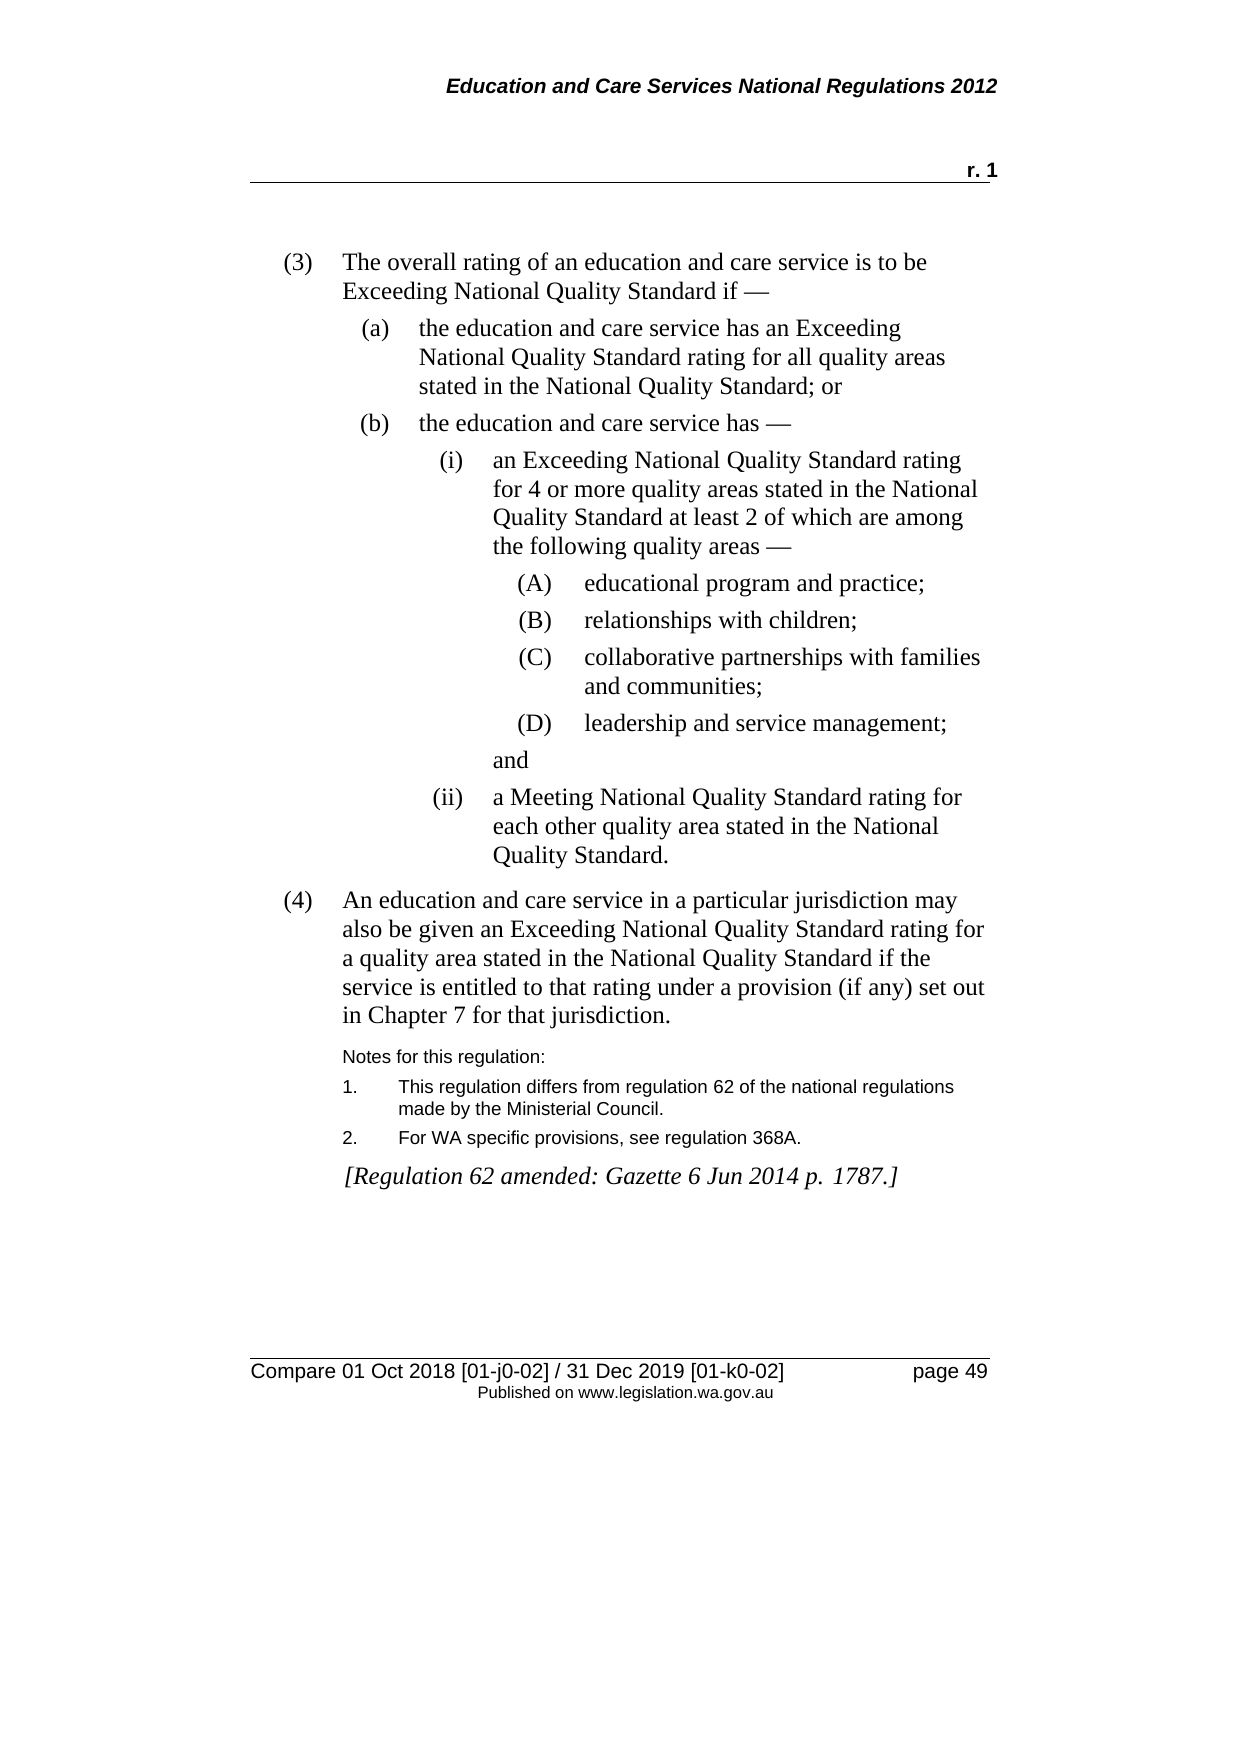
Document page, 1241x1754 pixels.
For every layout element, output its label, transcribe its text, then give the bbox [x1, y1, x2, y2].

text (D) leadership and service management; [250, 708, 990, 737]
text 1. This regulation differs from regulation 62 of the national regulations made by the Ministerial Council. [250, 1076, 990, 1119]
text [Regulation 62 amended: Gazette 6 Jun 2014 p. 1787.] [250, 1161, 990, 1190]
text (a) the education and care service has an Exceeding National Quality Standard rating for all quality areas stated in the National Quality Standard; or [250, 313, 990, 399]
text (b) the education and care service has — [250, 408, 990, 437]
text (ii) a Meeting National Quality Standard rating for each other quality area stated in the National Quality Standard. [250, 782, 990, 869]
text (4) An education and care service in a particular jurisdiction may also be given an Exceeding National Quality Standard rating for a quality area stated in the National Quality Standard if the service is entitled to that rating under a provision (if any) set out in Chapter 7 for that jurisdiction. [250, 885, 990, 1029]
subtitle Notes for this regulation: [250, 1046, 990, 1067]
text (3) The overall rating of an education and care service is to be Exceeding National Quality Standard if — [250, 247, 990, 305]
text 2. For WA specific provisions, see regulation 368A. [250, 1127, 990, 1149]
text (i) an Exceeding National Quality Standard rating for 4 or more quality areas stated in the National Quality Standard at least 2 of which are among the following quality areas — [250, 445, 990, 560]
text and [250, 745, 990, 774]
text (C) collaborative partnerships with families and communities; [250, 642, 990, 700]
text (B) relationships with children; [250, 605, 990, 634]
text (A) educational program and practice; [250, 568, 990, 597]
